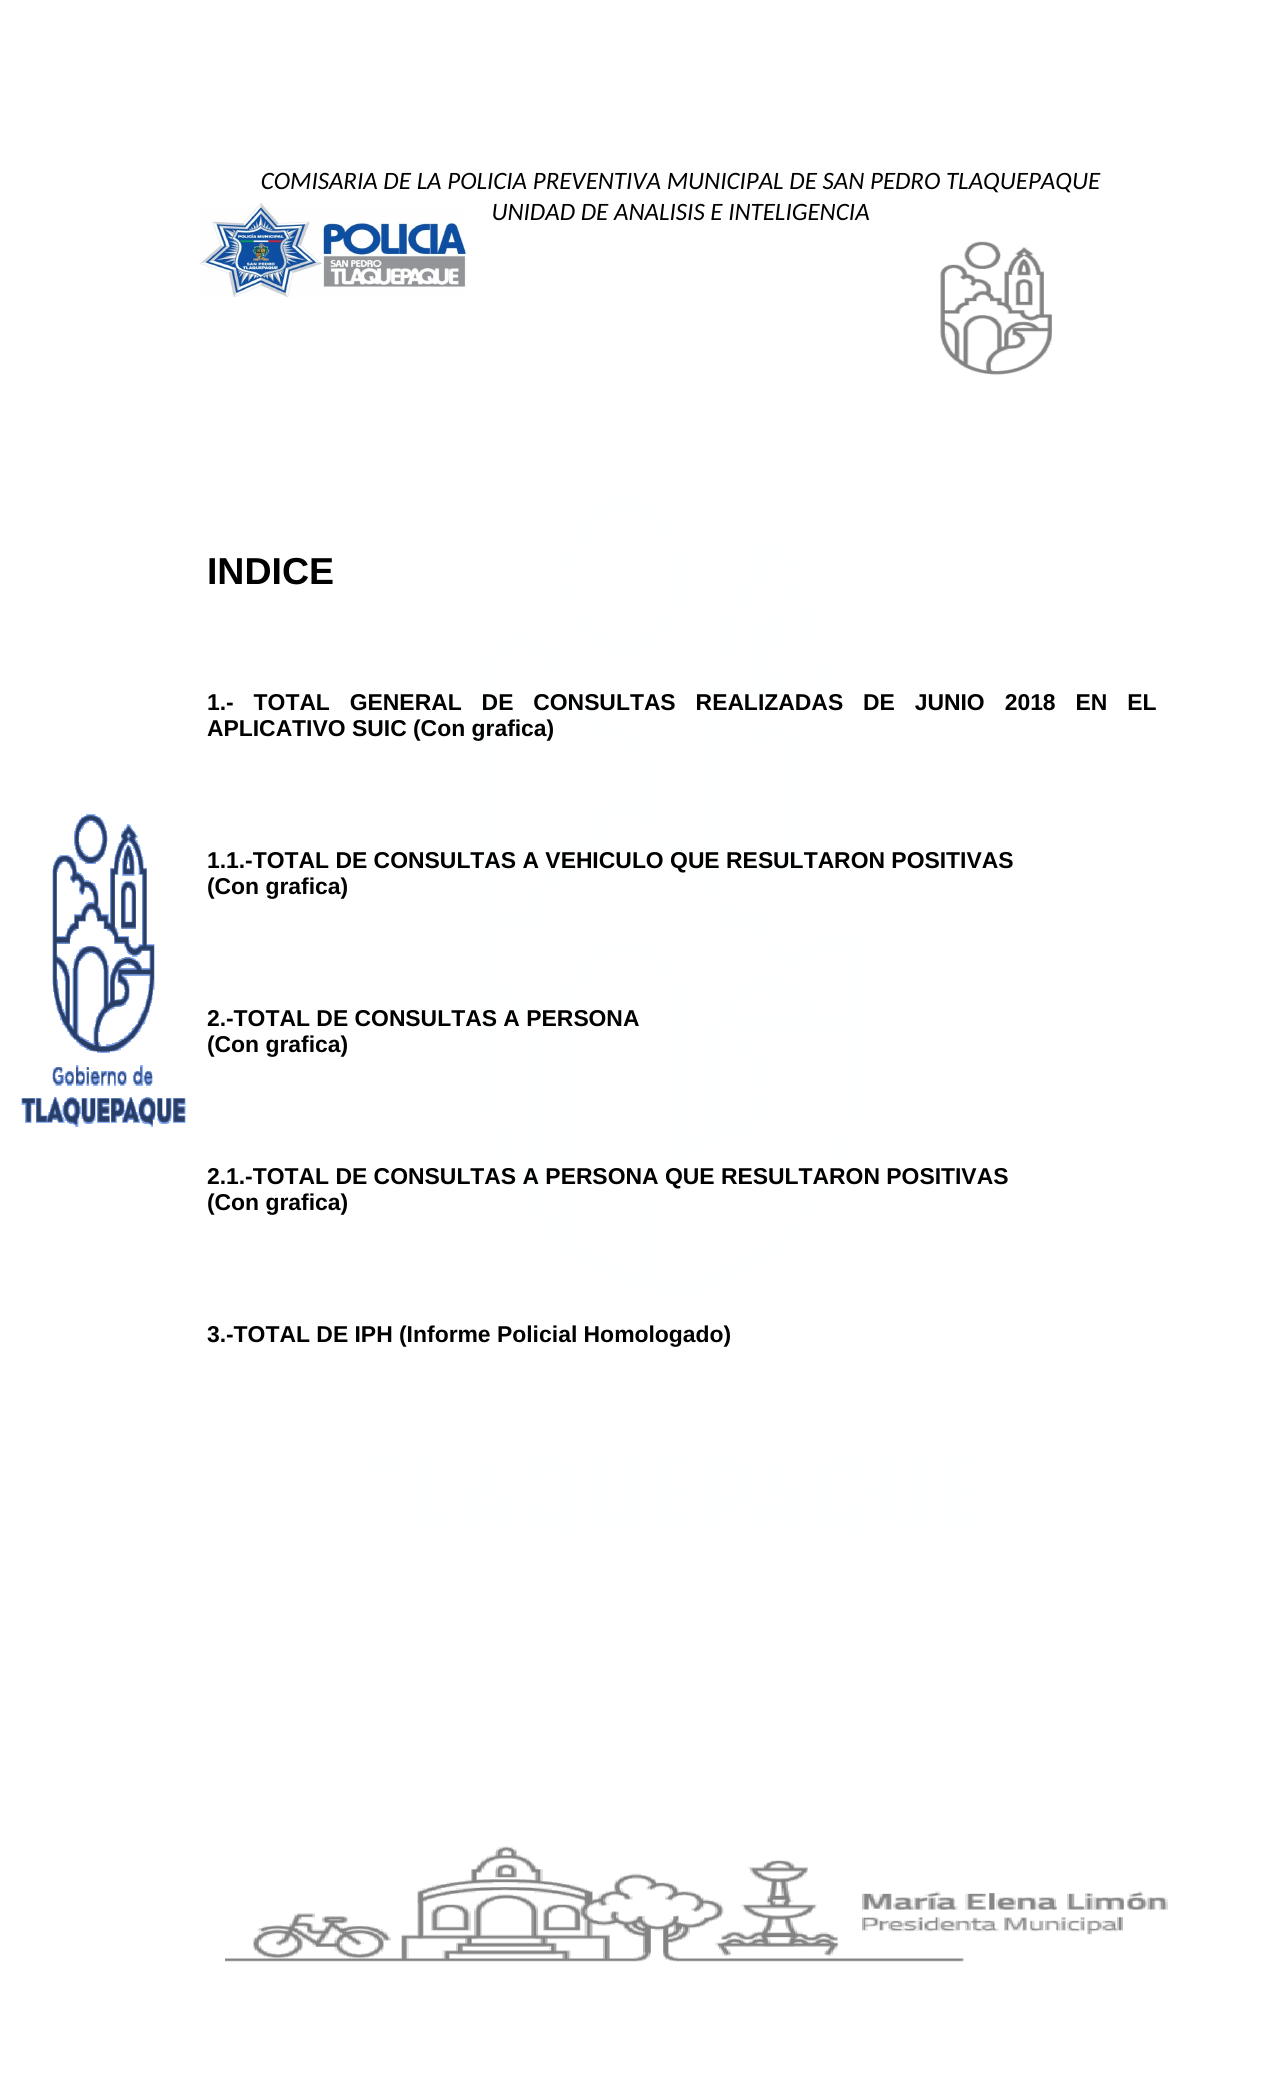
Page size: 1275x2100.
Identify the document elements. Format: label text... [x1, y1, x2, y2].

text 2.-TOTAL DE CONSULTAS A PERSONA [207, 1005, 1157, 1031]
text 2.1.-TOTAL DE CONSULTAS A PERSONA QUE RESULTARON POSITIVAS [207, 1163, 1157, 1189]
picture [200, 203, 466, 297]
text (Con grafica) [207, 1189, 1157, 1216]
text (Con grafica) [207, 873, 1157, 899]
text 1.- TOTAL GENERAL DE CONSULTAS REALIZADAS DE JUNIO 2018 EN EL APLICATIVO SUIC (Con grafica) [207, 689, 1157, 741]
text INDICE [207, 550, 1157, 593]
text 3.-TOTAL DE IPH (Informe Policial Homologado) [207, 1321, 1157, 1347]
text (Con grafica) [207, 1031, 1157, 1058]
text 1.1.-TOTAL DE CONSULTAS A VEHICULO QUE RESULTARON POSITIVAS [207, 847, 1157, 873]
